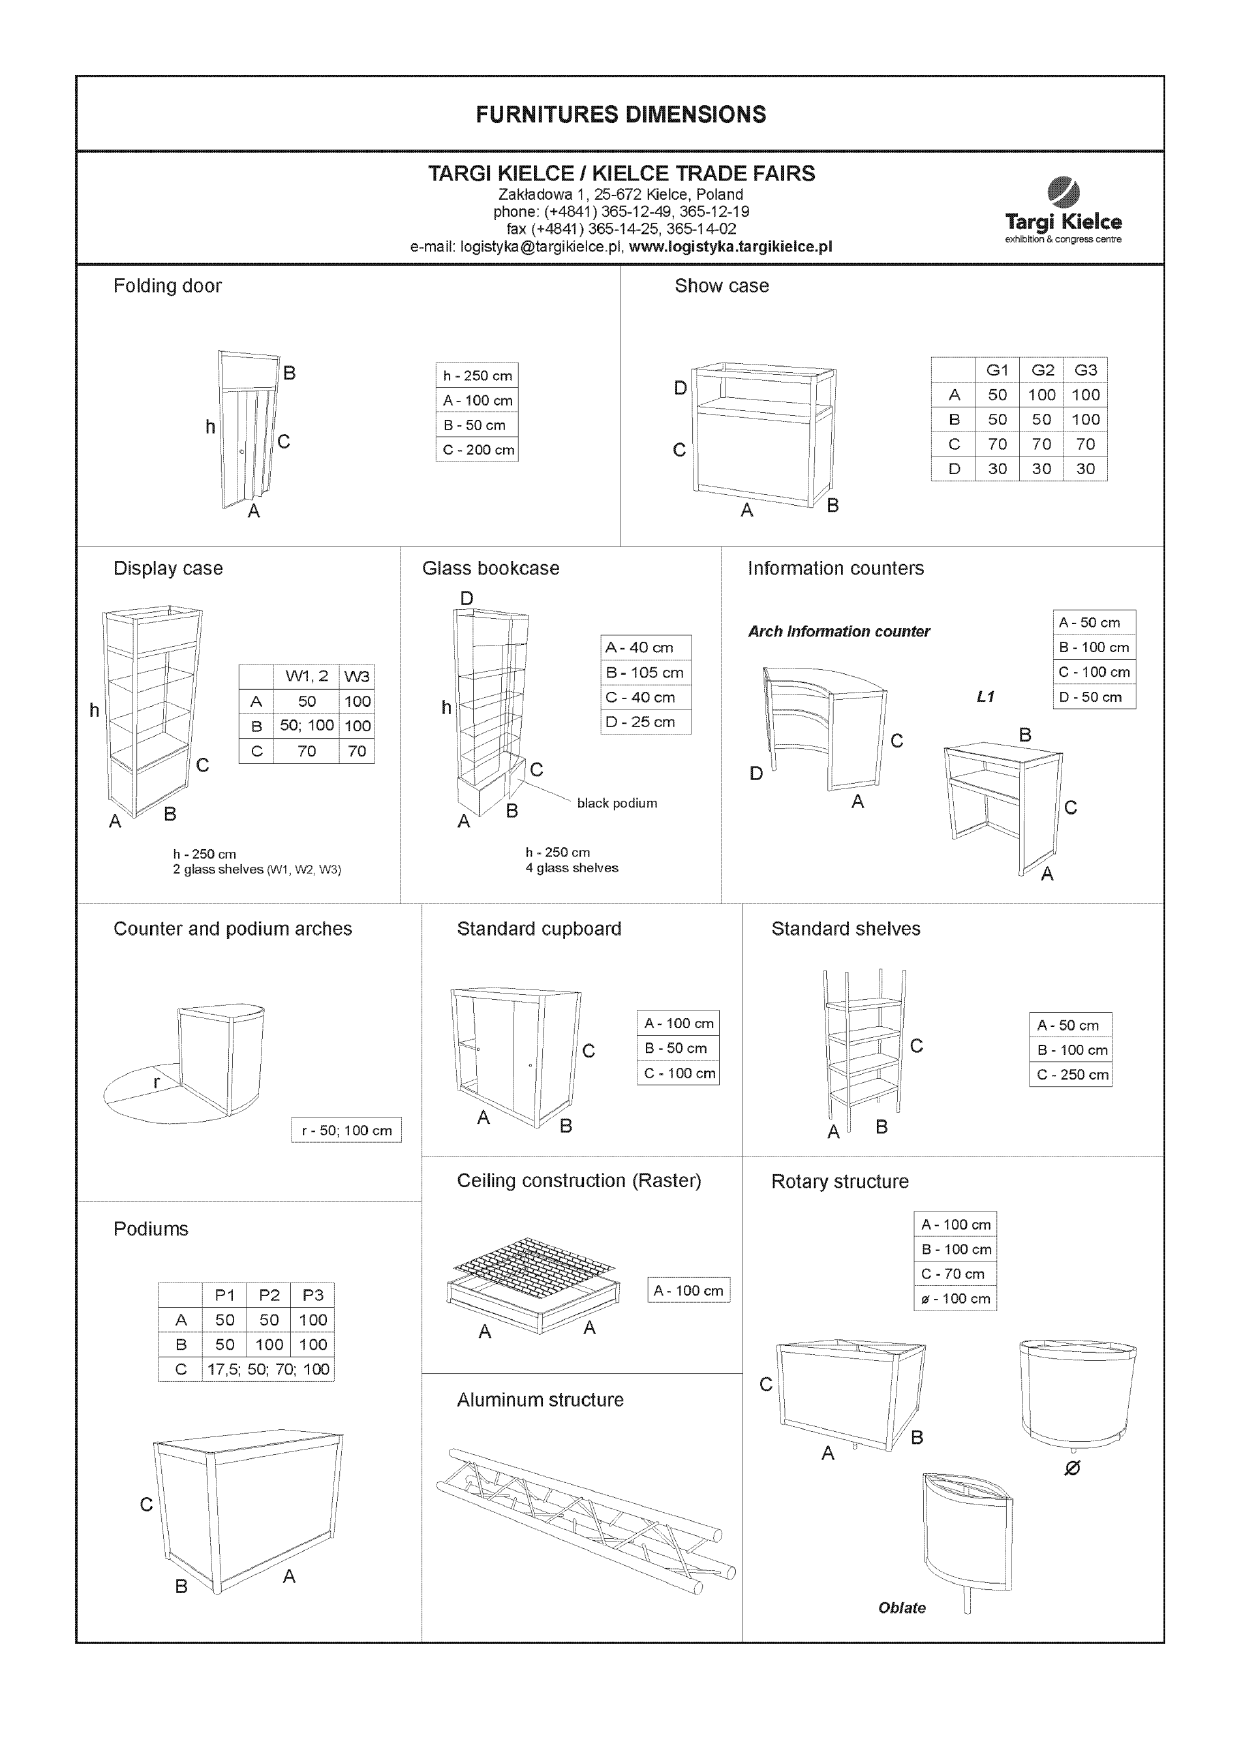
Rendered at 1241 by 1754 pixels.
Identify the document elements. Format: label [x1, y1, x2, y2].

picture [75, 75, 1166, 1644]
